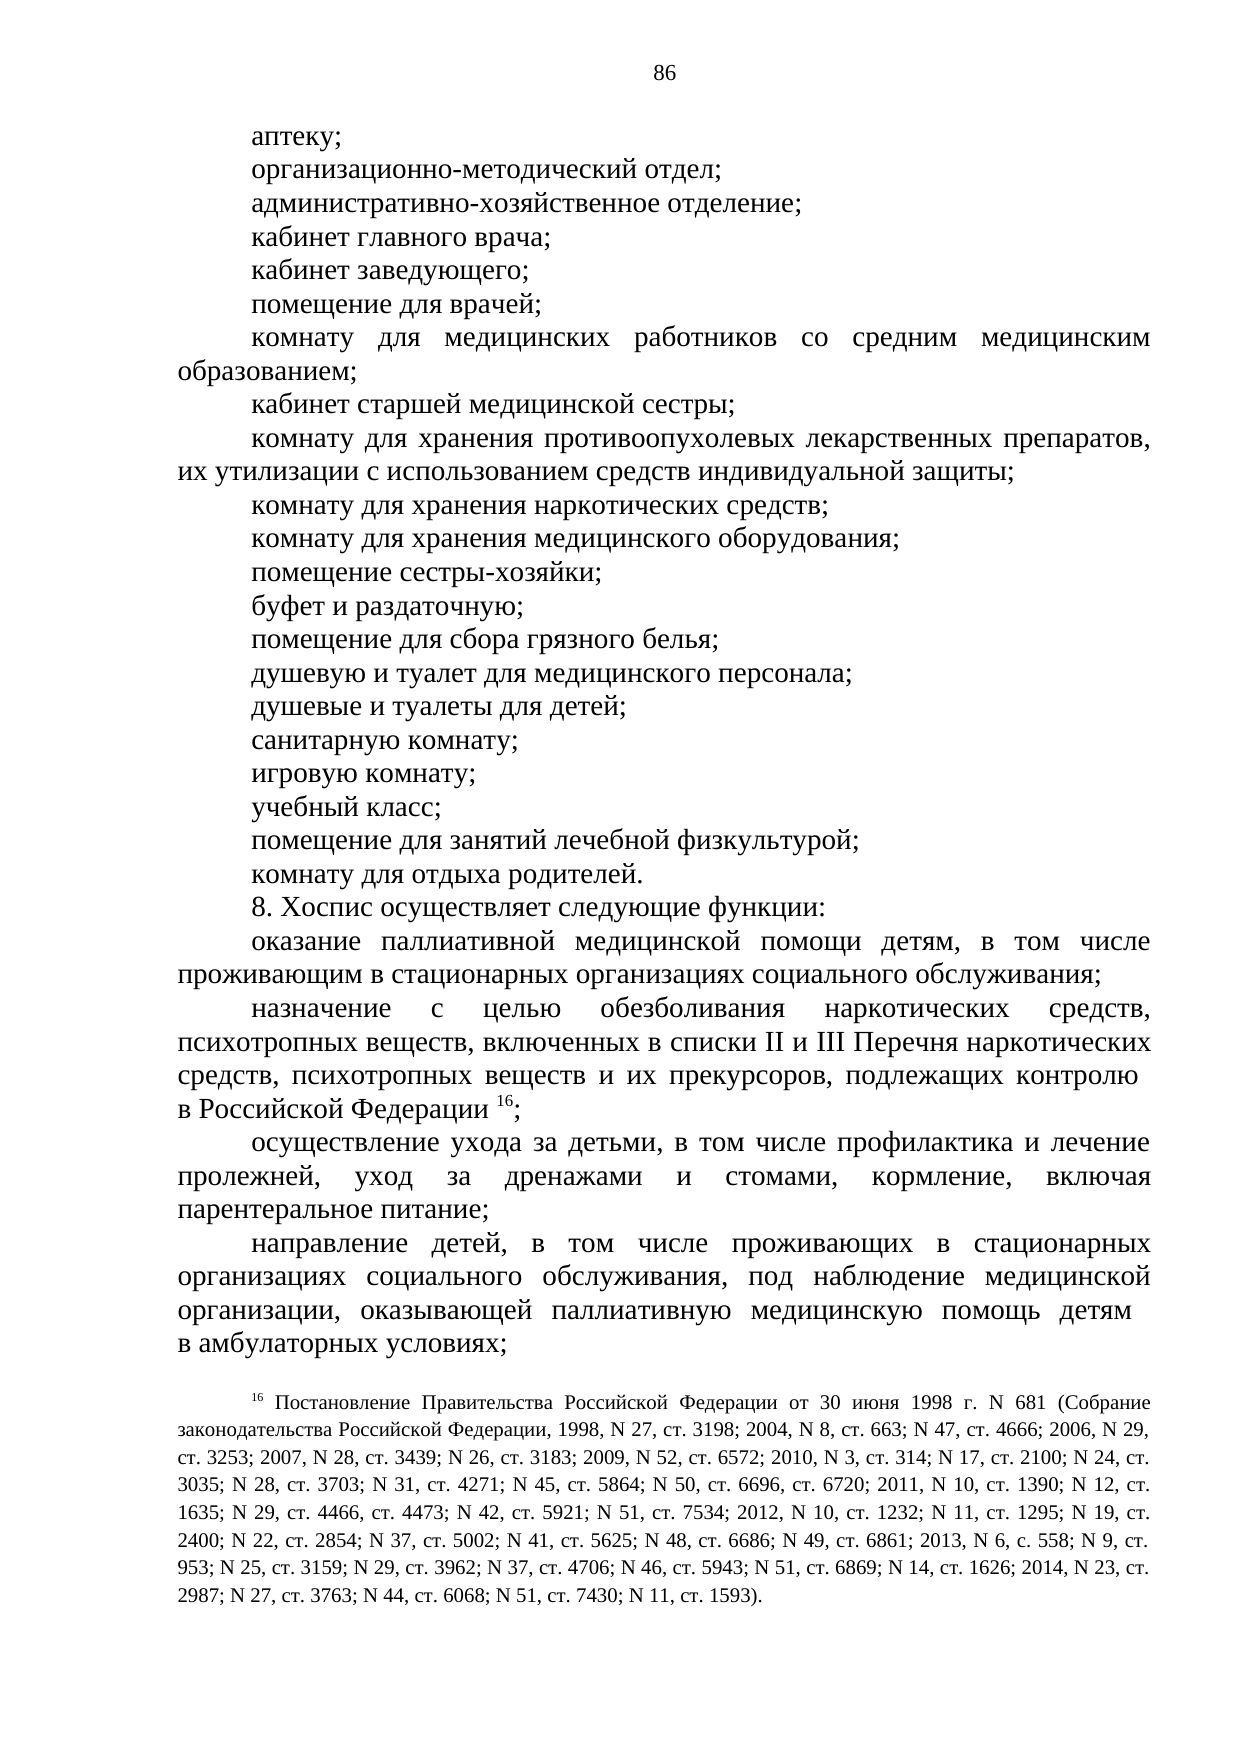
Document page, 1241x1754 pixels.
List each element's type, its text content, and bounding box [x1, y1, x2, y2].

text помещение для сбора грязного белья; [177, 621, 1152, 655]
text аптеку; [177, 118, 1152, 152]
text комнату для хранения противоопухолевых лекарственных препаратов, их утилизации с использованием средств индивидуальной защиты; [177, 420, 1152, 487]
text направление детей, в том числе проживающих в стационарных организациях социального обслуживания, под наблюдение медицинской организации, оказывающей паллиативную медицинскую помощь детям в амбулаторных условиях; [177, 1225, 1152, 1359]
text кабинет старшей медицинской сестры; [177, 386, 1152, 420]
text комнату для отдыха родителей. [177, 856, 1152, 889]
text организационно-методический отдел; [177, 152, 1152, 185]
text комнату для медицинских работников со средним медицинским образованием; [177, 319, 1152, 386]
text кабинет заведующего; [177, 252, 1152, 286]
text административно-хозяйственное отделение; [177, 185, 1152, 219]
text санитарную комнату; [177, 722, 1152, 755]
text осуществление ухода за детьми, в том числе профилактика и лечение пролежней, уход за дренажами и стомами, кормление, включая парентеральное питание; [177, 1124, 1152, 1225]
text игровую комнату; [177, 755, 1152, 789]
text учебный класс; [177, 789, 1152, 822]
text комнату для хранения медицинского оборудования; [177, 521, 1152, 554]
text буфет и раздаточную; [177, 588, 1152, 621]
text душевые и туалеты для детей; [177, 688, 1152, 722]
text оказание паллиативной медицинской помощи детям, в том числе проживающим в стационарных организациях социального обслуживания; [177, 923, 1152, 990]
text помещение для врачей; [177, 286, 1152, 319]
text комнату для хранения наркотических средств; [177, 487, 1152, 521]
text назначение с целью обезболивания наркотических средств, психотропных веществ, включенных в списки II и III Перечня наркотических средств, психотропных веществ и их прекурсоров, подлежащих контролю в Российской Федерации ; [177, 990, 1152, 1124]
text помещение для занятий лечебной физкультурой; [177, 822, 1152, 856]
text 8. Хоспис осуществляет следующие функции: [177, 889, 1152, 923]
text кабинет главного врача; [177, 219, 1152, 252]
text помещение сестры-хозяйки; [177, 554, 1152, 588]
text душевую и туалет для медицинского персонала; [177, 655, 1152, 688]
